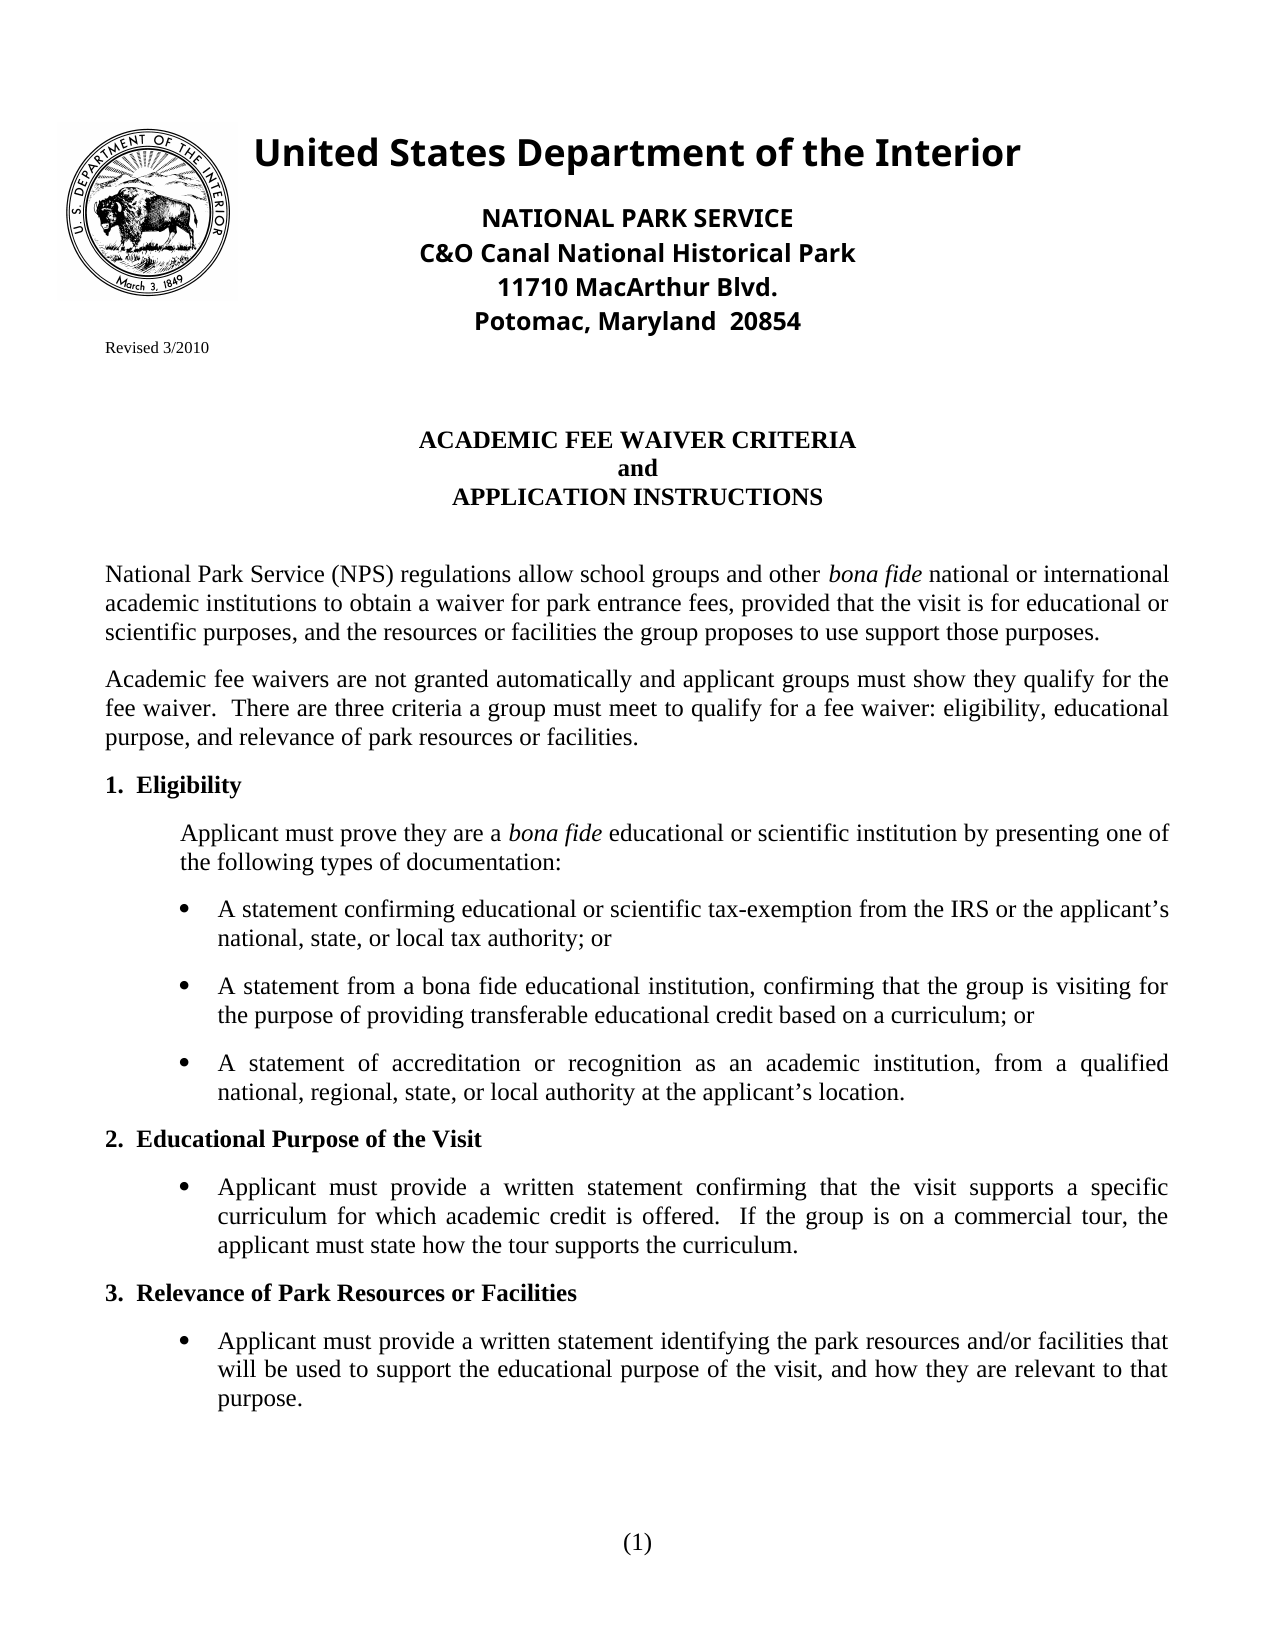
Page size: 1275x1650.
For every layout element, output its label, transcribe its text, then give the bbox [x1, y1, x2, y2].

text United States Department of the Interior [105, 126, 1170, 177]
list Applicant must provide a written statement confirming that the visit supports a specific curriculum for which academic credit is offered. If the group is on a commercial tour, the applicant must state how the tour supports the curriculum. [180, 1172, 1170, 1259]
text ACADEMIC FEE WAIVER CRITERIA [105, 425, 1170, 453]
list A statement from a bona fide educational institution, confirming that the group is visiting for the purpose of providing transferable educational credit based on a curriculum; or [180, 971, 1170, 1029]
text APPLICATION INSTRUCTIONS [105, 482, 1170, 511]
list Applicant must provide a written statement identifying the park resources and/or facilities that will be used to support the educational purpose of the visit, and how they are relevant to that purpose. [180, 1326, 1170, 1412]
text 11710 MacArthur Blvd. [105, 269, 1170, 303]
text National Park Service (NPS) regulations allow school groups and other bona fide national or international academic institutions to obtain a waiver for park entrance fees, provided that the visit is for educational or scientific purposes, and the resources or facilities the group proposes to use support those purposes. [105, 559, 1170, 645]
text 3. Relevance of Park Resources or Facilities [105, 1278, 1170, 1307]
text Potomac, Maryland 20854 [105, 303, 1170, 337]
text NATIONAL PARK SERVICE [105, 201, 1170, 235]
text Academic fee waivers are not granted automatically and applicant groups must show they qualify for the fee waiver. There are three criteria a group must meet to qualify for a fee waiver: eligibility, educational purpose, and relevance of park resources or facilities. [105, 664, 1170, 751]
text C&O Canal National Historical Park [105, 235, 1170, 269]
text (1) [105, 1527, 1170, 1556]
text 1. Eligibility [105, 770, 1170, 799]
text Revised 3/2010 [105, 337, 1170, 357]
text and [105, 453, 1170, 482]
list A statement of accreditation or recognition as an academic institution, from a qualified national, regional, state, or local authority at the applicant’s location. [180, 1048, 1170, 1105]
text Applicant must prove they are a bona fide educational or scientific institution by presenting one of the following types of documentation: [180, 818, 1170, 875]
text 2. Educational Purpose of the Visit [105, 1124, 1170, 1153]
picture [57, 122, 239, 301]
list A statement confirming educational or scientific tax-exemption from the IRS or the applicant’s national, state, or local tax authority; or [180, 894, 1170, 952]
